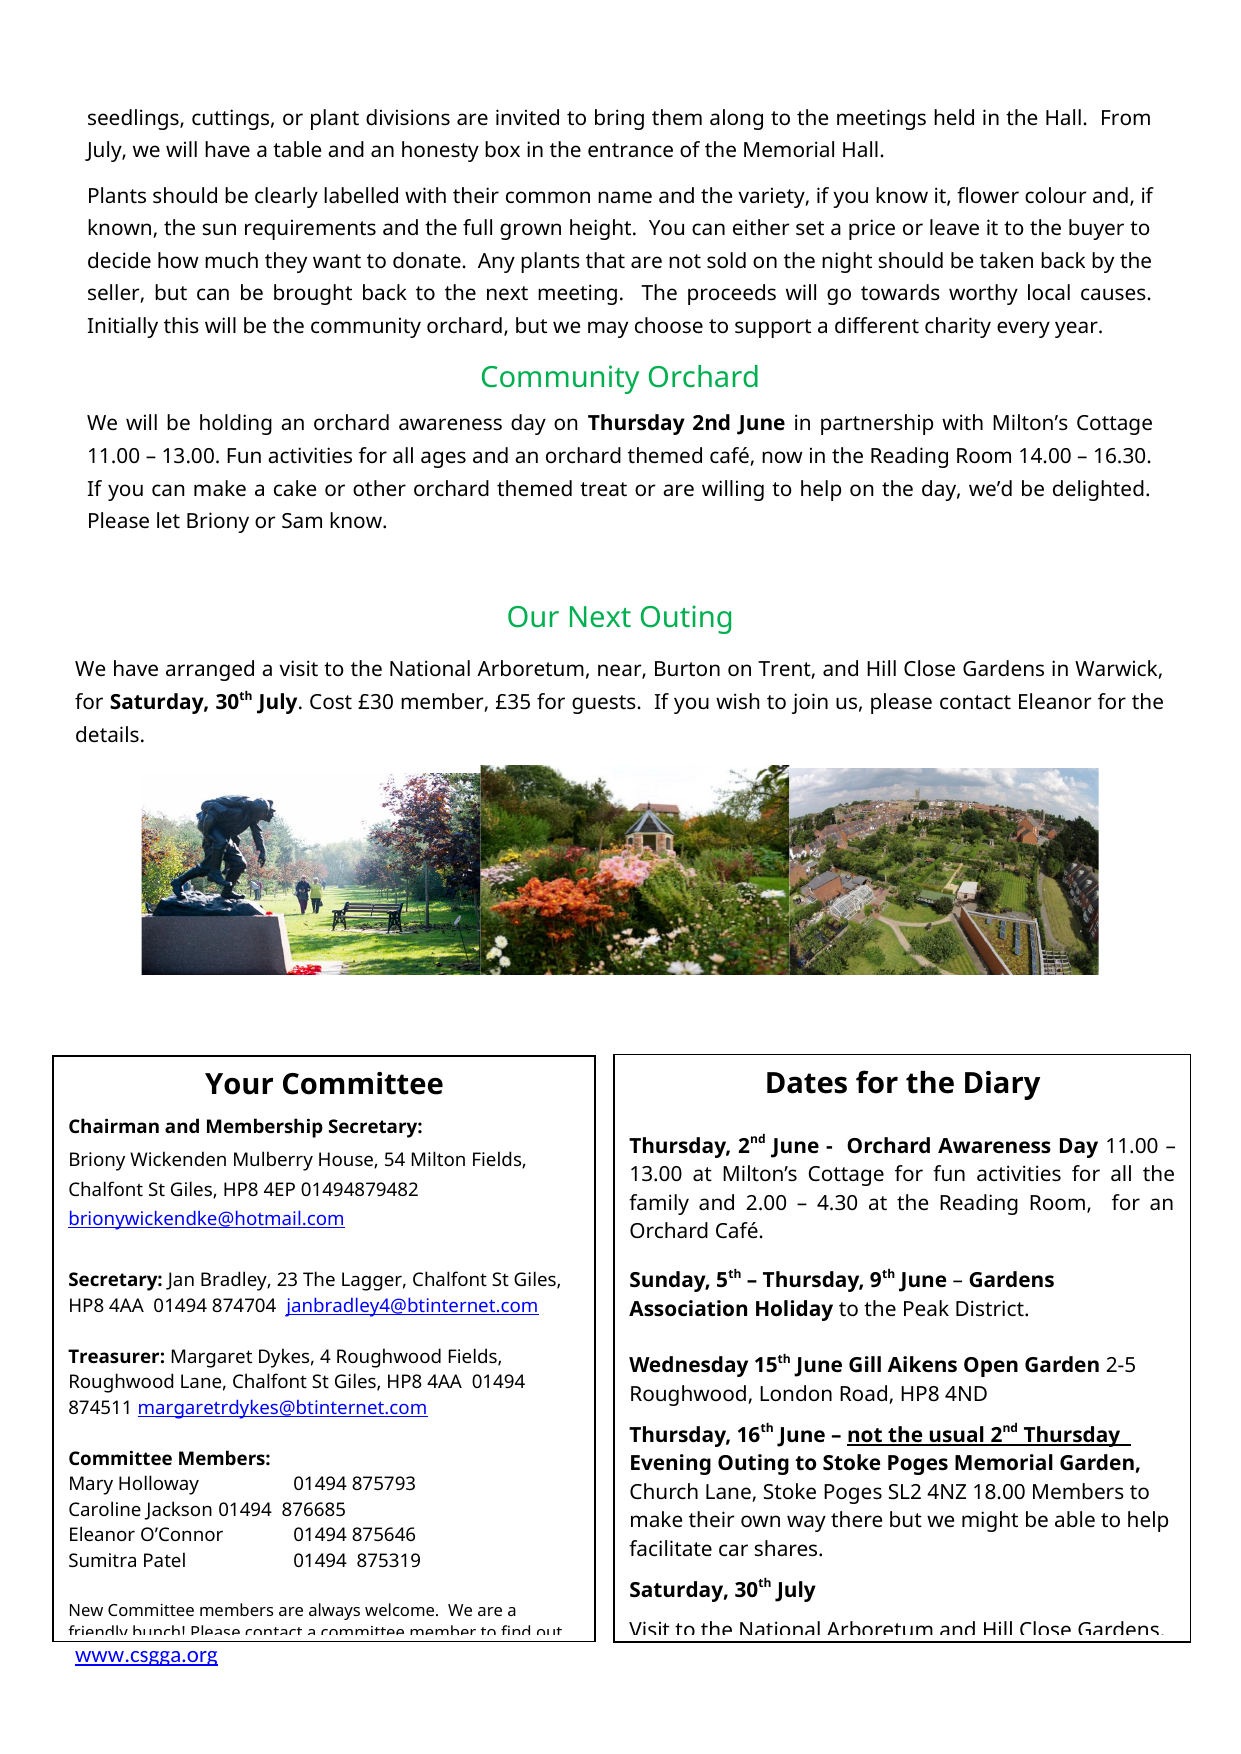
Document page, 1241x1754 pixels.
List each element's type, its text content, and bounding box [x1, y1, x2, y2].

text We have arranged a visit to the National Arboretum, near, Burton on Trent, and Hill Close Gardens in Warwick, for Saturday, 30th July. Cost £30 member, £35 for guests. If you wish to join us, please contact Eleanor for the details. [75, 654, 1165, 748]
text Plants should be clearly labelled with their common name and the variety, if you know it, flower colour and, if known, the sun requirements and the full grown height. You can either set a price or leave it to the buyer to decide how much they want to donate. Any plants that are not sold on the night should be taken back by the seller, but can be brought back to the next meeting. The proceeds will go towards worthy local causes. Initially this will be the community orchard, but we may choose to support a different charity every year. [87, 181, 1153, 339]
picture [141, 765, 1099, 975]
text Community Orchard [87, 356, 1153, 396]
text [87, 103, 1153, 164]
text Our Next Outing [75, 596, 1165, 636]
text We will be holding an orchard awareness day on Thursday 2nd June in partnership with Milton’s Cottage 11.00 – 13.00. Fun activities for all ages and an orchard themed café, now in the Reading Room 14.00 – 16.30. If you can make a cake or other orchard themed treat or are willing to help on the day, we’d be delighted. Please let Briony or Sam know. [87, 408, 1153, 535]
